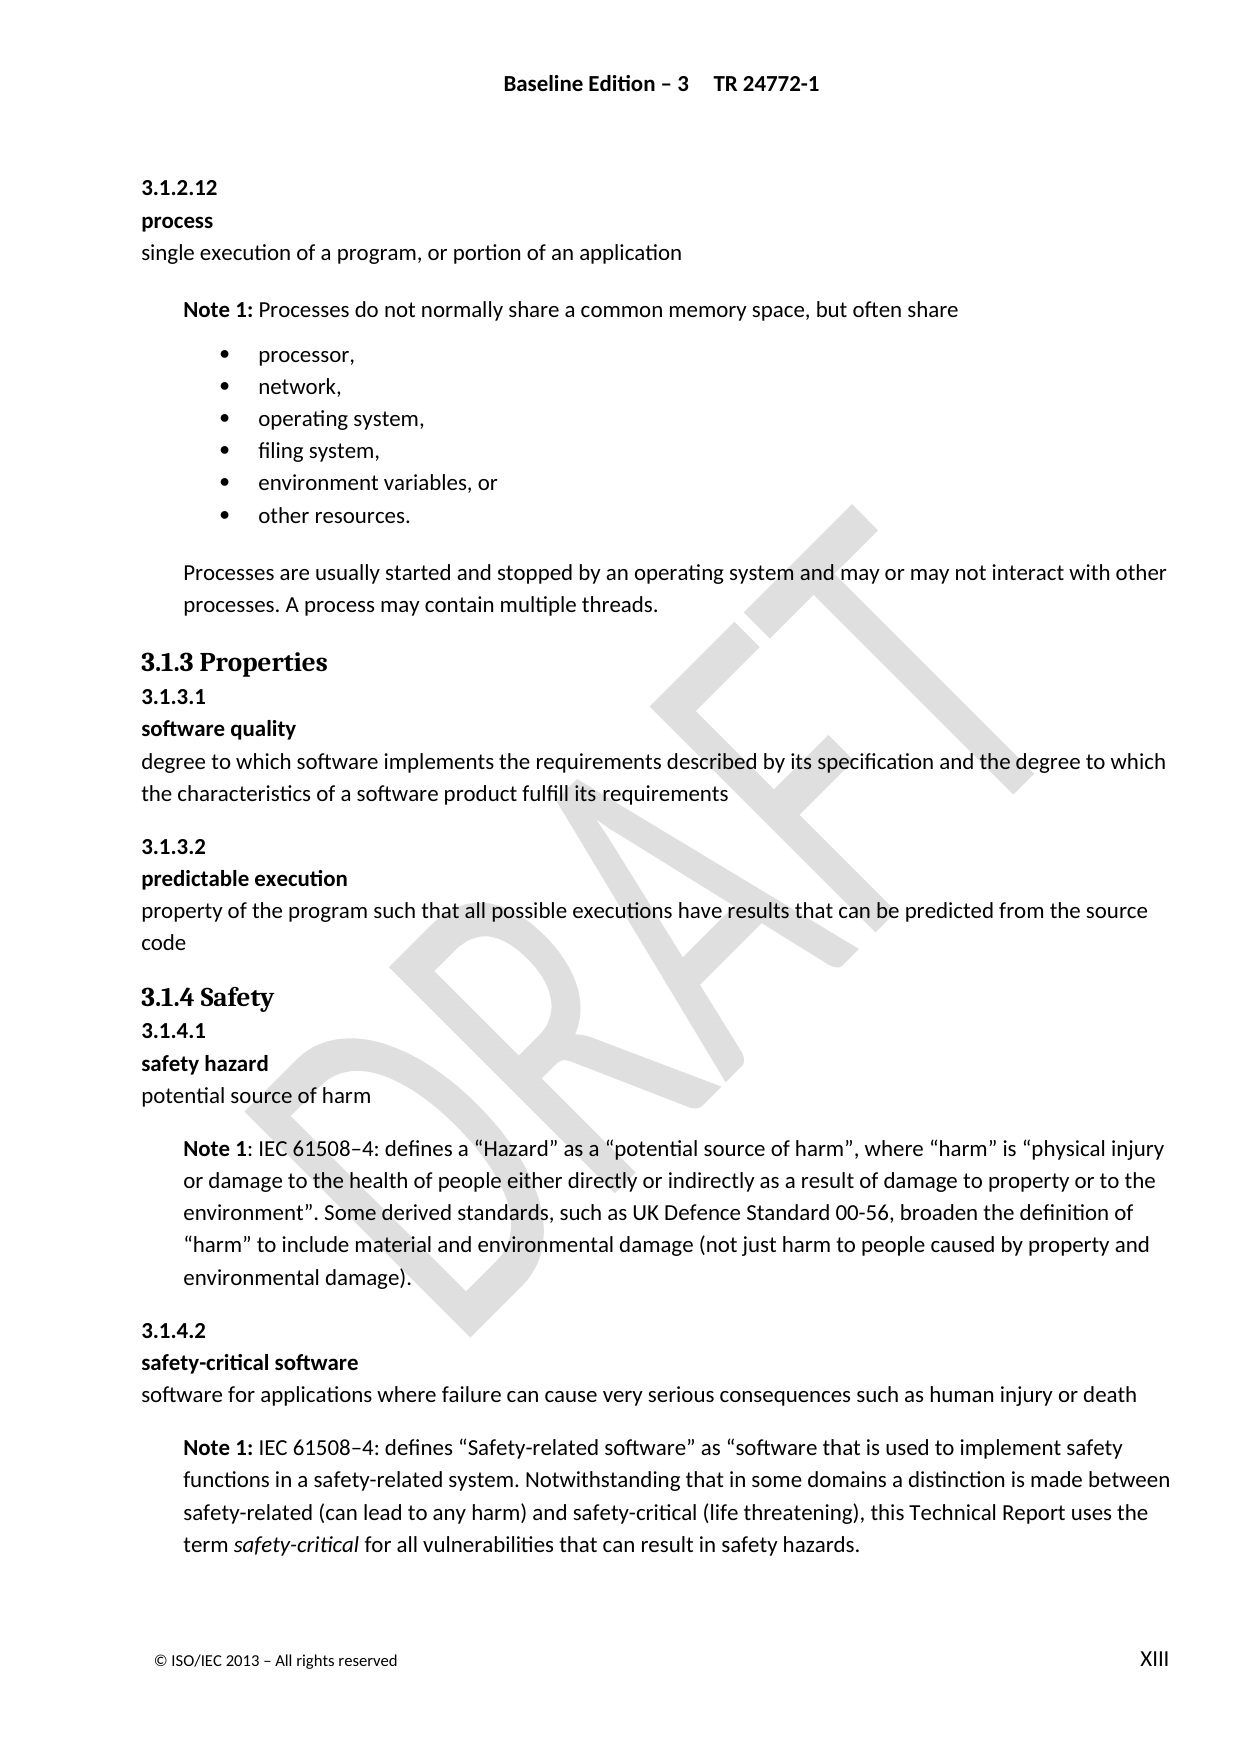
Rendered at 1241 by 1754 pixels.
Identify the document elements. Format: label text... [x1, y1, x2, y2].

text Note 1: Processes do not normally share a common memory space, but often share [183, 295, 1182, 323]
text potential source of harm [141, 1081, 1182, 1109]
text 3.1.2.12 [141, 173, 1182, 202]
text degree to which software implements the requirements described by its specification and the degree to which the characteristics of a software product fulfill its requirements [141, 747, 1182, 807]
text Processes are usually started and stopped by an operating system and may or may not interact with other processes. A process may contain multiple threads. [183, 558, 1182, 618]
text Note 1: IEC 61508–4: defines “Safety-related software” as “software that is used to implement safety functions in a safety-related system. Notwithstanding that in some domains a distinction is made between safety-related (can lead to any harm) and safety-critical (life threatening), this Technical Report uses the term safety-critical for all vulnerabilities that can result in safety hazards. [183, 1433, 1182, 1558]
text Note 1: IEC 61508–4: defines a “Hazard” as a “potential source of harm”, where “harm” is “physical injury or damage to the health of people either directly or indirectly as a result of damage to property or to the environment”. Some derived standards, such as UK Defence Standard 00-56, broaden the definition of “harm” to include material and environmental damage (not just harm to people caused by property and environmental damage). [183, 1134, 1182, 1291]
text property of the program such that all possible executions have results that can be predicted from the source code [141, 896, 1182, 957]
text software for applications where failure can cause very serious consequences such as human injury or death [141, 1380, 1182, 1408]
list network, [221, 372, 1182, 400]
subtitle 3.1.4 Safety [141, 982, 1182, 1013]
list environment variables, or [221, 468, 1182, 497]
subtitle 3.1.3 Properties [141, 647, 1182, 678]
list filing system, [221, 436, 1182, 464]
text 3.1.3.1 [141, 682, 1182, 710]
text 3.1.3.2 [141, 832, 1182, 860]
text predictable execution [141, 864, 1182, 892]
list operating system, [221, 404, 1182, 432]
text software quality [141, 714, 1182, 743]
text process [141, 206, 1182, 234]
text single execution of a program, or portion of an application [141, 238, 1182, 266]
text safety-critical software [141, 1348, 1182, 1376]
text safety hazard [141, 1049, 1182, 1077]
list other resources. [221, 501, 1182, 529]
list processor, [221, 340, 1182, 368]
text 3.1.4.1 [141, 1017, 1182, 1045]
text 3.1.4.2 [141, 1316, 1182, 1344]
